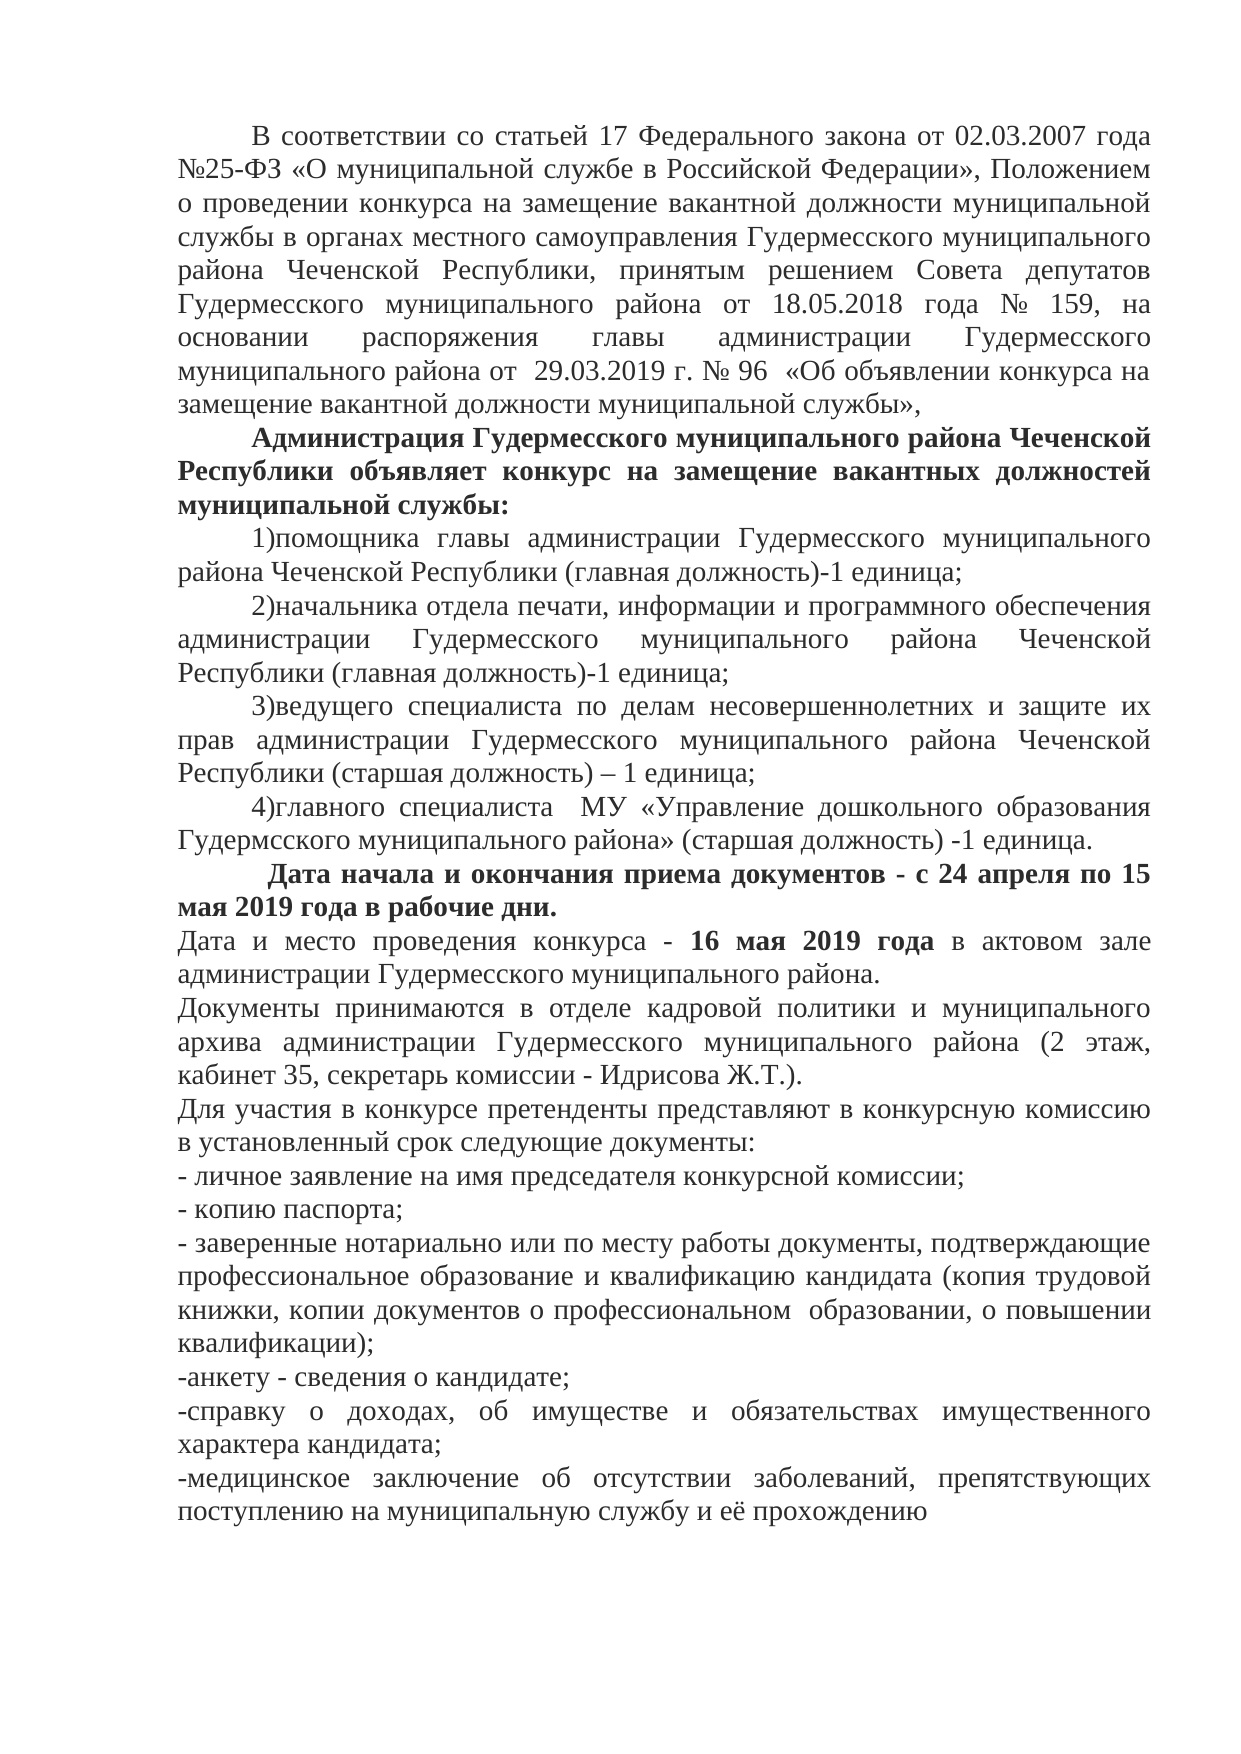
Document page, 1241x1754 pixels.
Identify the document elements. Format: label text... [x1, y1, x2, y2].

text Документы принимаются в отделе кадровой политики и муниципального архива администрации Гудермесского муниципального района (2 этаж, кабинет 35, секретарь комиссии - Идрисова Ж.Т.). [177, 990, 1152, 1091]
text 1)помощника главы администрации Гудермесского муниципального района Чеченской Республики (главная должность)-1 единица; [177, 521, 1152, 588]
text -анкету - сведения о кандидате; [177, 1359, 1152, 1393]
text 2)начальника отдела печати, информации и программного обеспечения администрации Гудермесского муниципального района Чеченской Республики (главная должность)-1 единица; [177, 588, 1152, 688]
text В соответствии со статьей 17 Федерального закона от 02.03.2007 года №25-ФЗ «О муниципальной службе в Российской Федерации», Положением о проведении конкурса на замещение вакантной должности муниципальной службы в органах местного самоуправления Гудермесского муниципального района Чеченской Республики, принятым решением Совета депутатов Гудермесского муниципального района от 18.05.2018 года № 159, на основании распоряжения главы администрации Гудермесского муниципального района от 29.03.2019 г. № 96 «Об объявлении конкурса на замещение вакантной должности муниципальной службы», [177, 118, 1152, 420]
text 3)ведущего специалиста по делам несовершеннолетних и защите их прав администрации Гудермесского муниципального района Чеченской Республики (старшая должность) – 1 единица; [177, 688, 1152, 789]
text -медицинское заключение об отсутствии заболеваний, препятствующих поступлению на муниципальную службу и её прохождению [177, 1460, 1152, 1527]
text -справку о доходах, об имуществе и обязательствах имущественного характера кандидата; [177, 1393, 1152, 1460]
text Дата и место проведения конкурса - 16 мая 2019 года в актовом зале администрации Гудермесского муниципального района. [177, 923, 1152, 990]
text Администрация Гудермесского муниципального района Чеченской Республики объявляет конкурс на замещение вакантных должностей муниципальной службы: [177, 420, 1152, 521]
text - заверенные нотариально или по месту работы документы, подтверждающие профессиональное образование и квалификацию кандидата (копия трудовой книжки, копии документов о профессиональном образовании, о повышении квалификации); [177, 1225, 1152, 1359]
text - личное заявление на имя председателя конкурсной комиссии; [177, 1158, 1152, 1191]
text 4)главного специалиста МУ «Управление дошкольного образования Гудермсского муниципального района» (старшая должность) -1 единица. [177, 789, 1152, 856]
text Дата начала и окончания приема документов - с 24 апреля по 15 мая 2019 года в рабочие дни. [177, 856, 1152, 923]
text Для участия в конкурсе претенденты представляют в конкурсную комиссию в установленный срок следующие документы: [177, 1091, 1152, 1158]
text - копию паспорта; [177, 1191, 1152, 1225]
